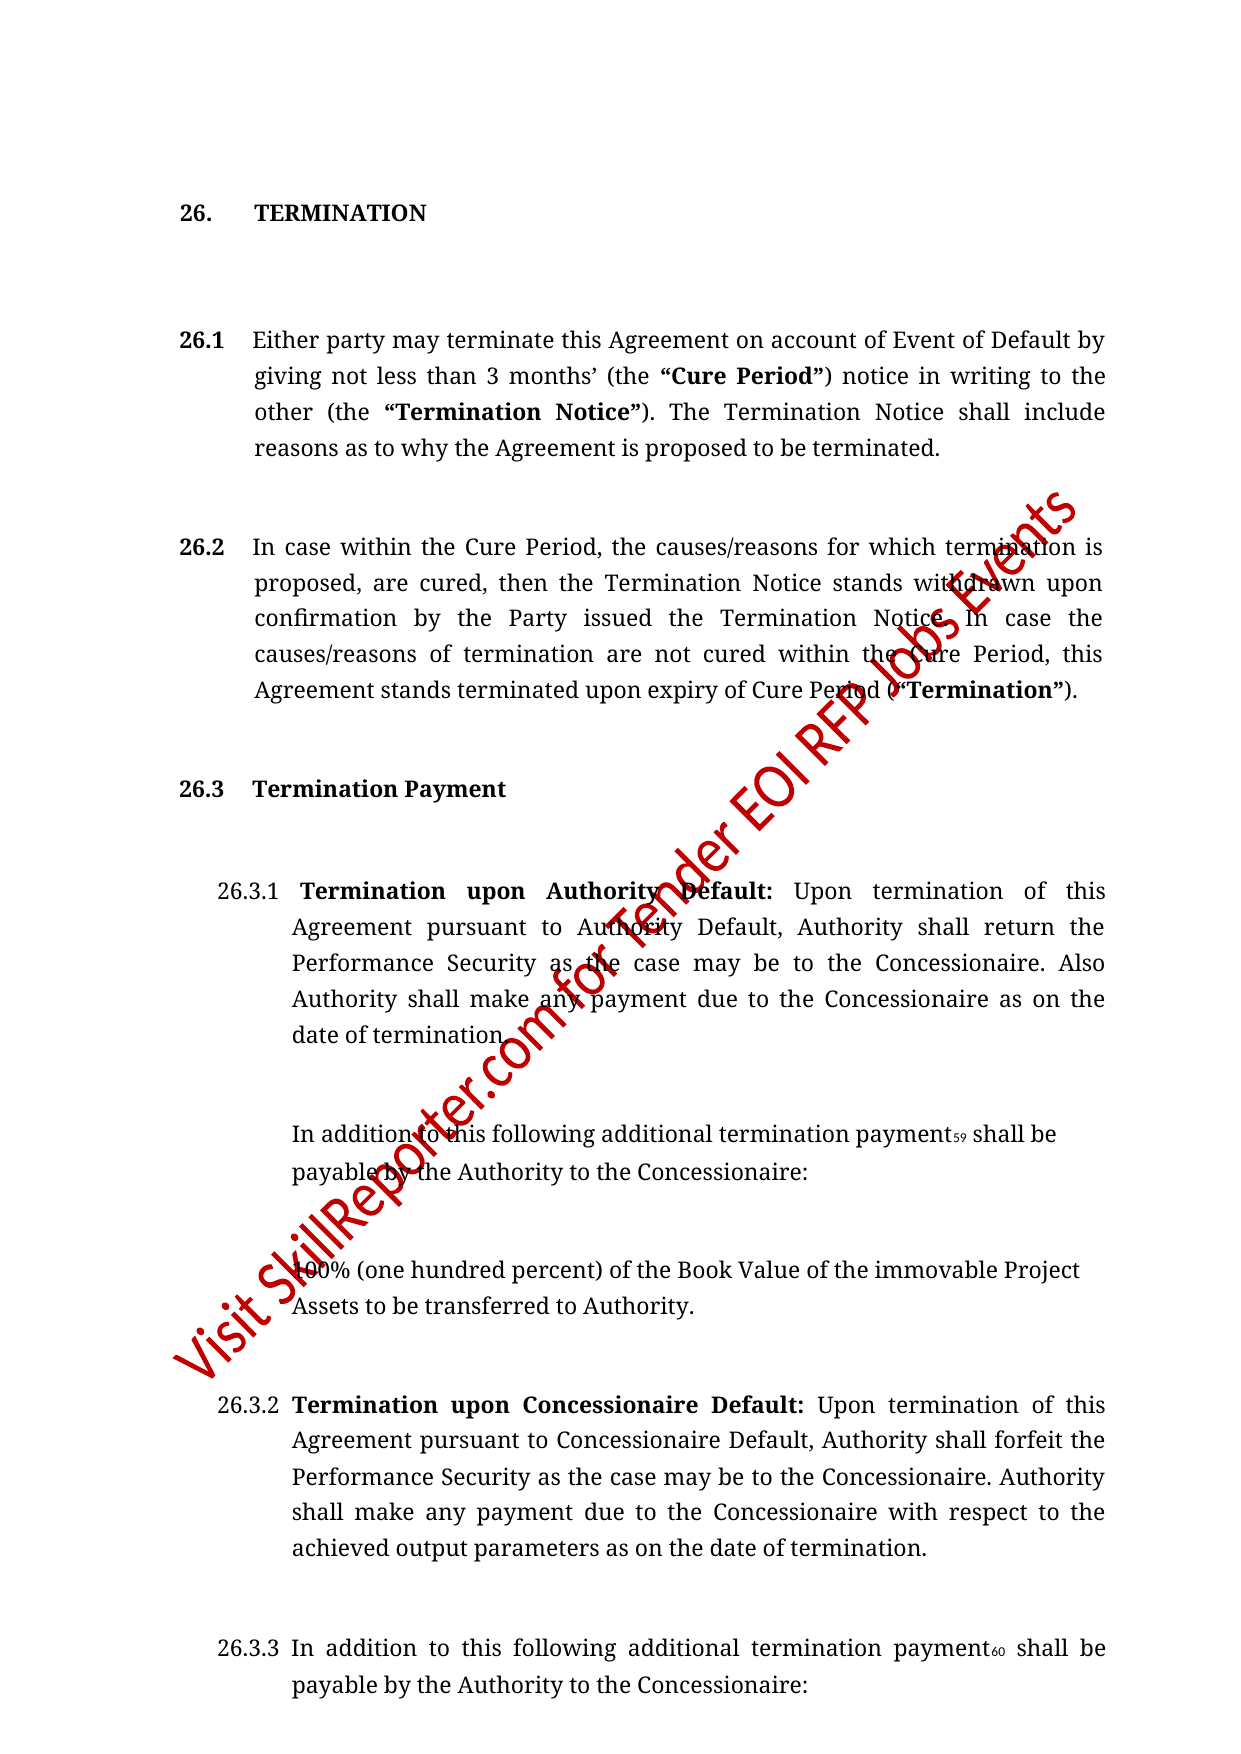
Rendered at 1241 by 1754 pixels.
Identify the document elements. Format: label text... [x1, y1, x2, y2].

text 26.2 In case within the Cure Period, the causes/reasons for which termination is proposed, are cured, then the Termination Notice stands withdrawn upon confirmation by the Party issued the Termination Notice. In case the causes/reasons of termination are not cured within the Cure Period, this Agreement stands terminated upon expiry of Cure Period (“Termination”). [179, 531, 1104, 706]
text In addition to this following additional termination payment59 shall be payable by the Authority to the Concessionaire: [292, 1118, 1106, 1187]
text 26.3.3 In addition to this following additional termination payment60 shall be payable by the Authority to the Concessionaire: [217, 1632, 1106, 1700]
text 26.3.2 Termination upon Concessionaire Default: Upon termination of this Agreement pursuant to Concessionaire Default, Authority shall forfeit the Performance Security as the case may be to the Concessionaire. Authority shall make any payment due to the Concessionaire with respect to the achieved output parameters as on the date of termination. [217, 1388, 1106, 1563]
text 26.3.1 Termination upon Authority Default: Upon termination of this Agreement pursuant to Authority Default, Authority shall return the Performance Security as the case may be to the Concessionaire. Also Authority shall make any payment due to the Concessionaire as on the date of termination. [217, 875, 1106, 1050]
text 26.3 Termination Payment [179, 773, 1106, 804]
list TERMINATION [180, 197, 1106, 228]
text 26.1 Either party may terminate this Agreement on account of Event of Default by giving not less than 3 months’ (the “Cure Period”) notice in writing to the other (the “Termination Notice”). The Termination Notice shall include reasons as to why the Agreement is proposed to be terminated. [179, 324, 1106, 463]
text 100% (one hundred percent) of the Book Value of the immovable Project Assets to be transferred to Authority. [292, 1254, 1104, 1321]
